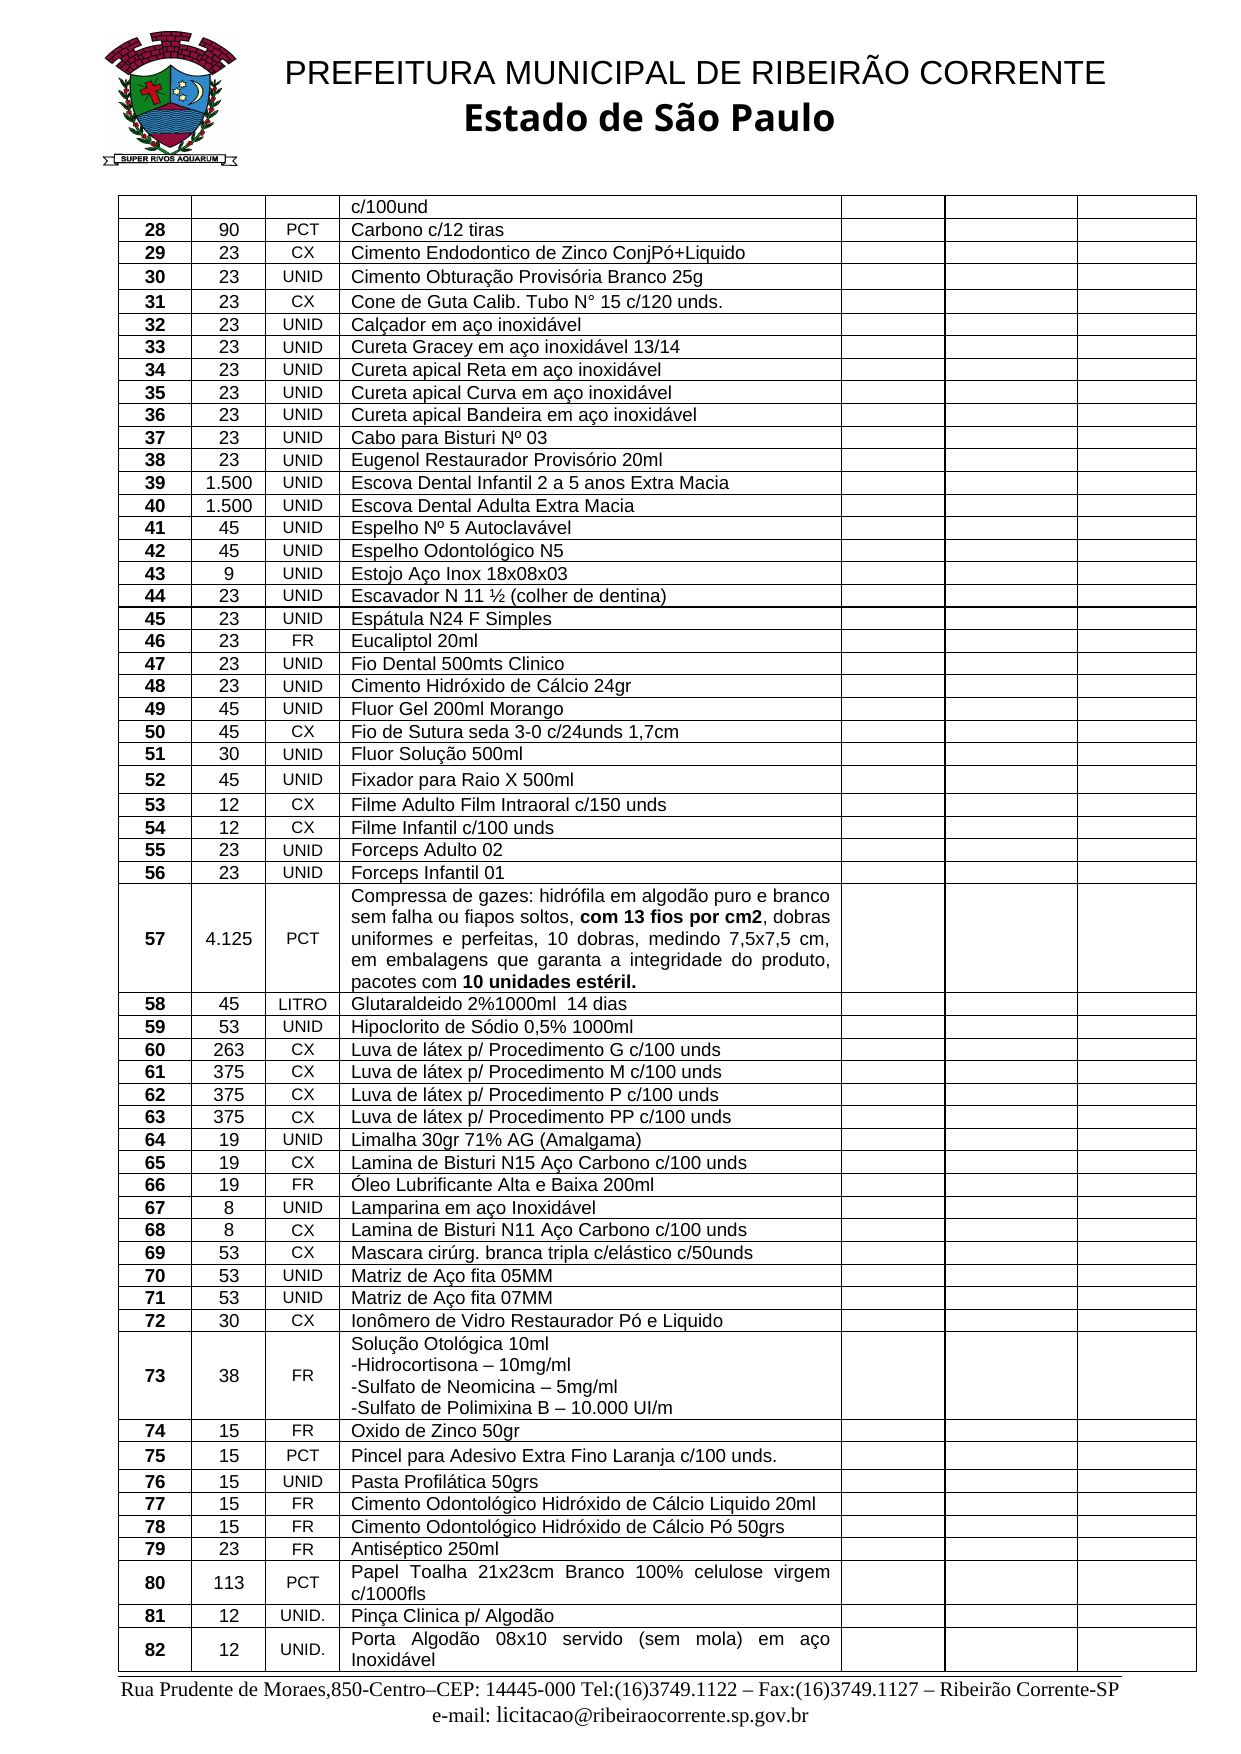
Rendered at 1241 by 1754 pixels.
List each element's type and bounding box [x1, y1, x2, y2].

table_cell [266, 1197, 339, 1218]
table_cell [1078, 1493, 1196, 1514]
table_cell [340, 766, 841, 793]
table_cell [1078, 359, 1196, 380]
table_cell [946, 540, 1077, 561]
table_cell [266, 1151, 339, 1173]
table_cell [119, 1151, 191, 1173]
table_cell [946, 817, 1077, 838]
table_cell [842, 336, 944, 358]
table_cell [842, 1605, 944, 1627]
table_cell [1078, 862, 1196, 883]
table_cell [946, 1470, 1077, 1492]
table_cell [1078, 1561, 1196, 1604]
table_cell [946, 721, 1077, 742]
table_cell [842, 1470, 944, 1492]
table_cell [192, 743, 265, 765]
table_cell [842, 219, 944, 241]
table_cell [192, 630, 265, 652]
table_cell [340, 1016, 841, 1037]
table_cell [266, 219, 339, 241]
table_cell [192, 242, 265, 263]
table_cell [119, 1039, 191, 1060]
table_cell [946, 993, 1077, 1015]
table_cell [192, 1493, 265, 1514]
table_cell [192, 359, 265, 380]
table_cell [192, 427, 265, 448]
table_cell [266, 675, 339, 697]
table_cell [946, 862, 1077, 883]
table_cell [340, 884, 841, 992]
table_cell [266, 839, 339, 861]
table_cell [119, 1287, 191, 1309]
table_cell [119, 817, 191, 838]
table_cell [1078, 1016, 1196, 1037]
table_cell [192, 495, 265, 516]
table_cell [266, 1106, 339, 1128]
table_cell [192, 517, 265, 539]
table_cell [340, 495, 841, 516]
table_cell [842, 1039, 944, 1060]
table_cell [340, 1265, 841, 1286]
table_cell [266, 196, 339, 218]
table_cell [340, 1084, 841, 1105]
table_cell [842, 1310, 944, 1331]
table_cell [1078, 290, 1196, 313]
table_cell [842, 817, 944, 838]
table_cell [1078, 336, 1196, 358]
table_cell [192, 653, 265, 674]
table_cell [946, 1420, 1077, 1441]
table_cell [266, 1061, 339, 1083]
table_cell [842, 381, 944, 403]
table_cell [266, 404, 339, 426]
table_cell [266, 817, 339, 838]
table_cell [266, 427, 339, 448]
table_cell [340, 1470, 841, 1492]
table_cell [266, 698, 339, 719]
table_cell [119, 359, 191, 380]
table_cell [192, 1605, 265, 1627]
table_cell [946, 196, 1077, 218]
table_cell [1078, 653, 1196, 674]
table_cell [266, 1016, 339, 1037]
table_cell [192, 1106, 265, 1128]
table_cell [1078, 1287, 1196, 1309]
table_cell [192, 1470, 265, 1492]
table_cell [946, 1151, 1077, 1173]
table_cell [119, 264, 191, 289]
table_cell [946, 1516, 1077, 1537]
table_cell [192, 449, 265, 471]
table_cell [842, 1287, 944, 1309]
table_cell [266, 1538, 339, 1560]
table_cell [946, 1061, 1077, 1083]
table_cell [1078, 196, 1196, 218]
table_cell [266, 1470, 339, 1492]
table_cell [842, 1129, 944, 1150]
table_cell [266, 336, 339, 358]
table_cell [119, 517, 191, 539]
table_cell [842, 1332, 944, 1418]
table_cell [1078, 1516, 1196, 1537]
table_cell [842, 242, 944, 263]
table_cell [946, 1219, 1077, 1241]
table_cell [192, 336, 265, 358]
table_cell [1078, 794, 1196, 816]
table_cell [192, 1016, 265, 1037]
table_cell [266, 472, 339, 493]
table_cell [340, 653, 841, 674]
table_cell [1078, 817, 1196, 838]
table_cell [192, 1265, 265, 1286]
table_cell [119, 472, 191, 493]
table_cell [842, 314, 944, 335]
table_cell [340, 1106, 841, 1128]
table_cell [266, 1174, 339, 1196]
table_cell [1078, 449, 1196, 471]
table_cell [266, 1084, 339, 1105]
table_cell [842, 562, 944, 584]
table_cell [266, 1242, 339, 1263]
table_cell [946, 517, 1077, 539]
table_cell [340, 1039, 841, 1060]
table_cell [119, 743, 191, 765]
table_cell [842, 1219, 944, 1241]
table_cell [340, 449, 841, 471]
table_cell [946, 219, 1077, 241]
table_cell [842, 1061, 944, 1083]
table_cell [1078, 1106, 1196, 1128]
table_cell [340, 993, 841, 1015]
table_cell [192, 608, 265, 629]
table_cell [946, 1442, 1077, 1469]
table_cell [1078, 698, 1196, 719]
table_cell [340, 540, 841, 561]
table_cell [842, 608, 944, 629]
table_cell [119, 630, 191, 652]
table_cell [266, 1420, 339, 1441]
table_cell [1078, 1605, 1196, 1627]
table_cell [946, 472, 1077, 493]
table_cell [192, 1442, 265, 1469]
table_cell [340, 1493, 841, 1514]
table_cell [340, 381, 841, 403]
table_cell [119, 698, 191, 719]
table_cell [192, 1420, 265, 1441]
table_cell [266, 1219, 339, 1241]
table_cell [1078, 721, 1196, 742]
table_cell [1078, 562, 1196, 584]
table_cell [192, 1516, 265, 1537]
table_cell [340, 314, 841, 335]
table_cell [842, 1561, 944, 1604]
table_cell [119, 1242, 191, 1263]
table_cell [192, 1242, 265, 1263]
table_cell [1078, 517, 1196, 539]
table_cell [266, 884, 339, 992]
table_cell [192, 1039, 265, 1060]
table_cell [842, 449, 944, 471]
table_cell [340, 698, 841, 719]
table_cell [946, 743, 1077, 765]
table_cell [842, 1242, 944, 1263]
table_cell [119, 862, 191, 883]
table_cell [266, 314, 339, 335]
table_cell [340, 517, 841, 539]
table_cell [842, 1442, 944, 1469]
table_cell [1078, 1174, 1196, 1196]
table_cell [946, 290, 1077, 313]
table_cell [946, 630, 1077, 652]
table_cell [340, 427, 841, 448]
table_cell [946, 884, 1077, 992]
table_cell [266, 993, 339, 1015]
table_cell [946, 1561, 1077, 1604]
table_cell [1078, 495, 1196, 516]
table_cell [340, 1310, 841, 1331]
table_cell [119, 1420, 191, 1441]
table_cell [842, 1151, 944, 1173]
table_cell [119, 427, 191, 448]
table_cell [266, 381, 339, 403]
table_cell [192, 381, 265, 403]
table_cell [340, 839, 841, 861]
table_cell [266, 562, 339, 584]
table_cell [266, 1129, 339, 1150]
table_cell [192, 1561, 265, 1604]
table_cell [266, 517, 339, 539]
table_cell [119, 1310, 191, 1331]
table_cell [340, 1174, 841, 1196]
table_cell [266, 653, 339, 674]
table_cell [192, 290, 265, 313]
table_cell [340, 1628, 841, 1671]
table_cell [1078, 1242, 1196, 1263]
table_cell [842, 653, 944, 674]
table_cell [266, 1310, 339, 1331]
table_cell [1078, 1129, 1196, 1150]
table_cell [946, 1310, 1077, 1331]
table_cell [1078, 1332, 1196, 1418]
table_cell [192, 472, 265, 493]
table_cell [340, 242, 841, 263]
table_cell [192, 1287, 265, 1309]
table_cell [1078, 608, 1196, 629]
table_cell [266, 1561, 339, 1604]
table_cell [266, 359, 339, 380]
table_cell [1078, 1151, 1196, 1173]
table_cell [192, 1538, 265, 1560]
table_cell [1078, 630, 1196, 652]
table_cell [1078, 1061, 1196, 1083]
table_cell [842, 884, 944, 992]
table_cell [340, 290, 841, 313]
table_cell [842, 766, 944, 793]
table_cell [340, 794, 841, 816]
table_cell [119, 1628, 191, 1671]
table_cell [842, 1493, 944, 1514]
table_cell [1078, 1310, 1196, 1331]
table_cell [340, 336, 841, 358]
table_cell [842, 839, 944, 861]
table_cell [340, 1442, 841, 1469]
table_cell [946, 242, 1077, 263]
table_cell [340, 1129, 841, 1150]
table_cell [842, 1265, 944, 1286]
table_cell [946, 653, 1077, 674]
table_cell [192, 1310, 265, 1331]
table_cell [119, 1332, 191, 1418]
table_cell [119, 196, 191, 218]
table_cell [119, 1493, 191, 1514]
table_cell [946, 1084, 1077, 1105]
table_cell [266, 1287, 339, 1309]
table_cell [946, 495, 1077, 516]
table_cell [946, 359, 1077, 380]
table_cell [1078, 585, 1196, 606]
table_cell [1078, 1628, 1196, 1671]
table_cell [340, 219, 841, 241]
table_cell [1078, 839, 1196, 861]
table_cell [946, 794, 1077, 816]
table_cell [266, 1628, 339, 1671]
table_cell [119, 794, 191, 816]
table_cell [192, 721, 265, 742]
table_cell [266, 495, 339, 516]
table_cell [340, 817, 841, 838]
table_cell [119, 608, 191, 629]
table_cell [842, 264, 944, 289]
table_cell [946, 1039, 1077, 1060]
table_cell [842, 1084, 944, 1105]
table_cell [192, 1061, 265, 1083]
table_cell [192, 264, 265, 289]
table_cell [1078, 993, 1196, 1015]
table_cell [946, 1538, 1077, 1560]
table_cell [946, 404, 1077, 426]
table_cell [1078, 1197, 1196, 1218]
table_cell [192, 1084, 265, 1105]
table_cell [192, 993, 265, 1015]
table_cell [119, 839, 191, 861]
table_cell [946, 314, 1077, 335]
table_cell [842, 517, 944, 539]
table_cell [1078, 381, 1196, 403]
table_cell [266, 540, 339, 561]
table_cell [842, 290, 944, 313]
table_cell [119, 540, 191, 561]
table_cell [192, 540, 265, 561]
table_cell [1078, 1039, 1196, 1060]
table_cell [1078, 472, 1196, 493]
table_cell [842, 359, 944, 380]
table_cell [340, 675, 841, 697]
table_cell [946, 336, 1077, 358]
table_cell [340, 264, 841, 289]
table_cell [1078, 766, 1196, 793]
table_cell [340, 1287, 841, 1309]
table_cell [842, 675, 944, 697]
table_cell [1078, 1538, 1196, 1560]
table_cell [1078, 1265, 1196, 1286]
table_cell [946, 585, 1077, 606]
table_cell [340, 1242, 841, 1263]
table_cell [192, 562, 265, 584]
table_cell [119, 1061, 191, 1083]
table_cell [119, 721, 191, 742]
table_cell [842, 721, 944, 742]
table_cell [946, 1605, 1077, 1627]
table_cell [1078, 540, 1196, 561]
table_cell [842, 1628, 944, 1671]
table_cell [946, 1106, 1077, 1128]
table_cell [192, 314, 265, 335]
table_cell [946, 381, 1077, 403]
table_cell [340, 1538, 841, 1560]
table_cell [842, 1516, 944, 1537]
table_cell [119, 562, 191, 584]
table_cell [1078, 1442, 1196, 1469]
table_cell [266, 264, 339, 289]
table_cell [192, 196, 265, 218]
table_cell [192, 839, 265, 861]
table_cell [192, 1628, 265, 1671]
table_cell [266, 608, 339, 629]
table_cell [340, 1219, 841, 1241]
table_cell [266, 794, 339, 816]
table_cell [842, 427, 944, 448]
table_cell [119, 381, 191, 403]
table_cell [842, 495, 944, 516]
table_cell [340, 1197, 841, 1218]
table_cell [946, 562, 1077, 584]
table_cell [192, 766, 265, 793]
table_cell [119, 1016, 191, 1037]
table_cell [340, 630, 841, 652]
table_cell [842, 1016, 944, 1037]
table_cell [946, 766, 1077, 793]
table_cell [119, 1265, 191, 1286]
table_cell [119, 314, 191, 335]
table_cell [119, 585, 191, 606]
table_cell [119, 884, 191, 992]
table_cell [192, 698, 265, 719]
picture [102, 31, 238, 166]
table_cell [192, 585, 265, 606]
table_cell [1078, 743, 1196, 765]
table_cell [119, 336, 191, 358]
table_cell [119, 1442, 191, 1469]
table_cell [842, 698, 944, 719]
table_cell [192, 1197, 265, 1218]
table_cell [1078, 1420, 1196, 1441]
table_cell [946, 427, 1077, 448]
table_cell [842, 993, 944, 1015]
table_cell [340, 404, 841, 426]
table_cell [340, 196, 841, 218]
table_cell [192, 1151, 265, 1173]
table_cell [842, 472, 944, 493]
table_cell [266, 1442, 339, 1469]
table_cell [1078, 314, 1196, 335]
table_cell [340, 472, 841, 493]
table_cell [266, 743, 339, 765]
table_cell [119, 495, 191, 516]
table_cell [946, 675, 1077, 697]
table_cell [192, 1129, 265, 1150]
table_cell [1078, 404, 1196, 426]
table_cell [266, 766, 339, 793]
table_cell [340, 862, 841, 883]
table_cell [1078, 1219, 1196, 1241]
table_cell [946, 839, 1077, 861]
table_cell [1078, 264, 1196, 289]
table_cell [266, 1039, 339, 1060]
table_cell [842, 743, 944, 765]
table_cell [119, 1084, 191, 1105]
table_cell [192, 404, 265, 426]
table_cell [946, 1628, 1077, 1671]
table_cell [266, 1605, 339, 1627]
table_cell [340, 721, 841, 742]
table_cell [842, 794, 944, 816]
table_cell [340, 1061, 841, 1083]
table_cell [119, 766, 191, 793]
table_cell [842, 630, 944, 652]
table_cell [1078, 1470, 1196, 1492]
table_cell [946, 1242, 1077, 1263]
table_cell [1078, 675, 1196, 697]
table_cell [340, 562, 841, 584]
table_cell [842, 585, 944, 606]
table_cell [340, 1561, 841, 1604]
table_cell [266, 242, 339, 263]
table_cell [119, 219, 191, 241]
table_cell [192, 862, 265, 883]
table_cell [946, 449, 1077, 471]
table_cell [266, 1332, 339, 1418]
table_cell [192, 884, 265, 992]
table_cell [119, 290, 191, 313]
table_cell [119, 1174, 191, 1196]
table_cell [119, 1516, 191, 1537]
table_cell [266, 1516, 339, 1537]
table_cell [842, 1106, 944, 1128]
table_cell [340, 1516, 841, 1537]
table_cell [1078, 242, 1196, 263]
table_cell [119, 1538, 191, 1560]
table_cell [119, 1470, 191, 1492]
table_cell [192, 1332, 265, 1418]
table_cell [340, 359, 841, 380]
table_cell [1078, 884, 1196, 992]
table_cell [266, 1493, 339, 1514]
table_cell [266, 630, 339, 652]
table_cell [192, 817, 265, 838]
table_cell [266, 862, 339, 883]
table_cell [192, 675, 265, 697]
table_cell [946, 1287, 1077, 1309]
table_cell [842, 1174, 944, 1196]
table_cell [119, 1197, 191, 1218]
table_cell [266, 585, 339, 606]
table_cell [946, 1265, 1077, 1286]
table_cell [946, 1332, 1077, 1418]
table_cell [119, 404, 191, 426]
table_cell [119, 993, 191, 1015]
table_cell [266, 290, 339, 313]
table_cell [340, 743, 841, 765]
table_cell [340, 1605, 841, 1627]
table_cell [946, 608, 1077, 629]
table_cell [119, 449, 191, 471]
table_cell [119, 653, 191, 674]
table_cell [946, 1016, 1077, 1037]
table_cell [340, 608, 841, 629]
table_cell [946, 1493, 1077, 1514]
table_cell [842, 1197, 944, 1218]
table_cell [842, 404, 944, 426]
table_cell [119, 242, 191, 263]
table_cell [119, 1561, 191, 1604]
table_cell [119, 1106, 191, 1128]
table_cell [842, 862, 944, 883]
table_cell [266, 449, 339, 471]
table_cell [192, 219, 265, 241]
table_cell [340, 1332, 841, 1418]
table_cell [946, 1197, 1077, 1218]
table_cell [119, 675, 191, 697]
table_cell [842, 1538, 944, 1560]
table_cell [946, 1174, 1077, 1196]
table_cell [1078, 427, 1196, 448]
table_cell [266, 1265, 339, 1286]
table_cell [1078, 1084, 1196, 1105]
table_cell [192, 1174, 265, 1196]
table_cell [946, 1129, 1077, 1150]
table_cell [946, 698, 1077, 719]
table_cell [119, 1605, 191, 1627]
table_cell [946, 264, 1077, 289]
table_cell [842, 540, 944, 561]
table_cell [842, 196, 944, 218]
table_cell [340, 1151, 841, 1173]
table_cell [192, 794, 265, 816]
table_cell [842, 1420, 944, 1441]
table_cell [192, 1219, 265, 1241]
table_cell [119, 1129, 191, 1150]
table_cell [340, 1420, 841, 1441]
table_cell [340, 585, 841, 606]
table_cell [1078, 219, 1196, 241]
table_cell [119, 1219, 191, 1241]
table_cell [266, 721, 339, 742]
